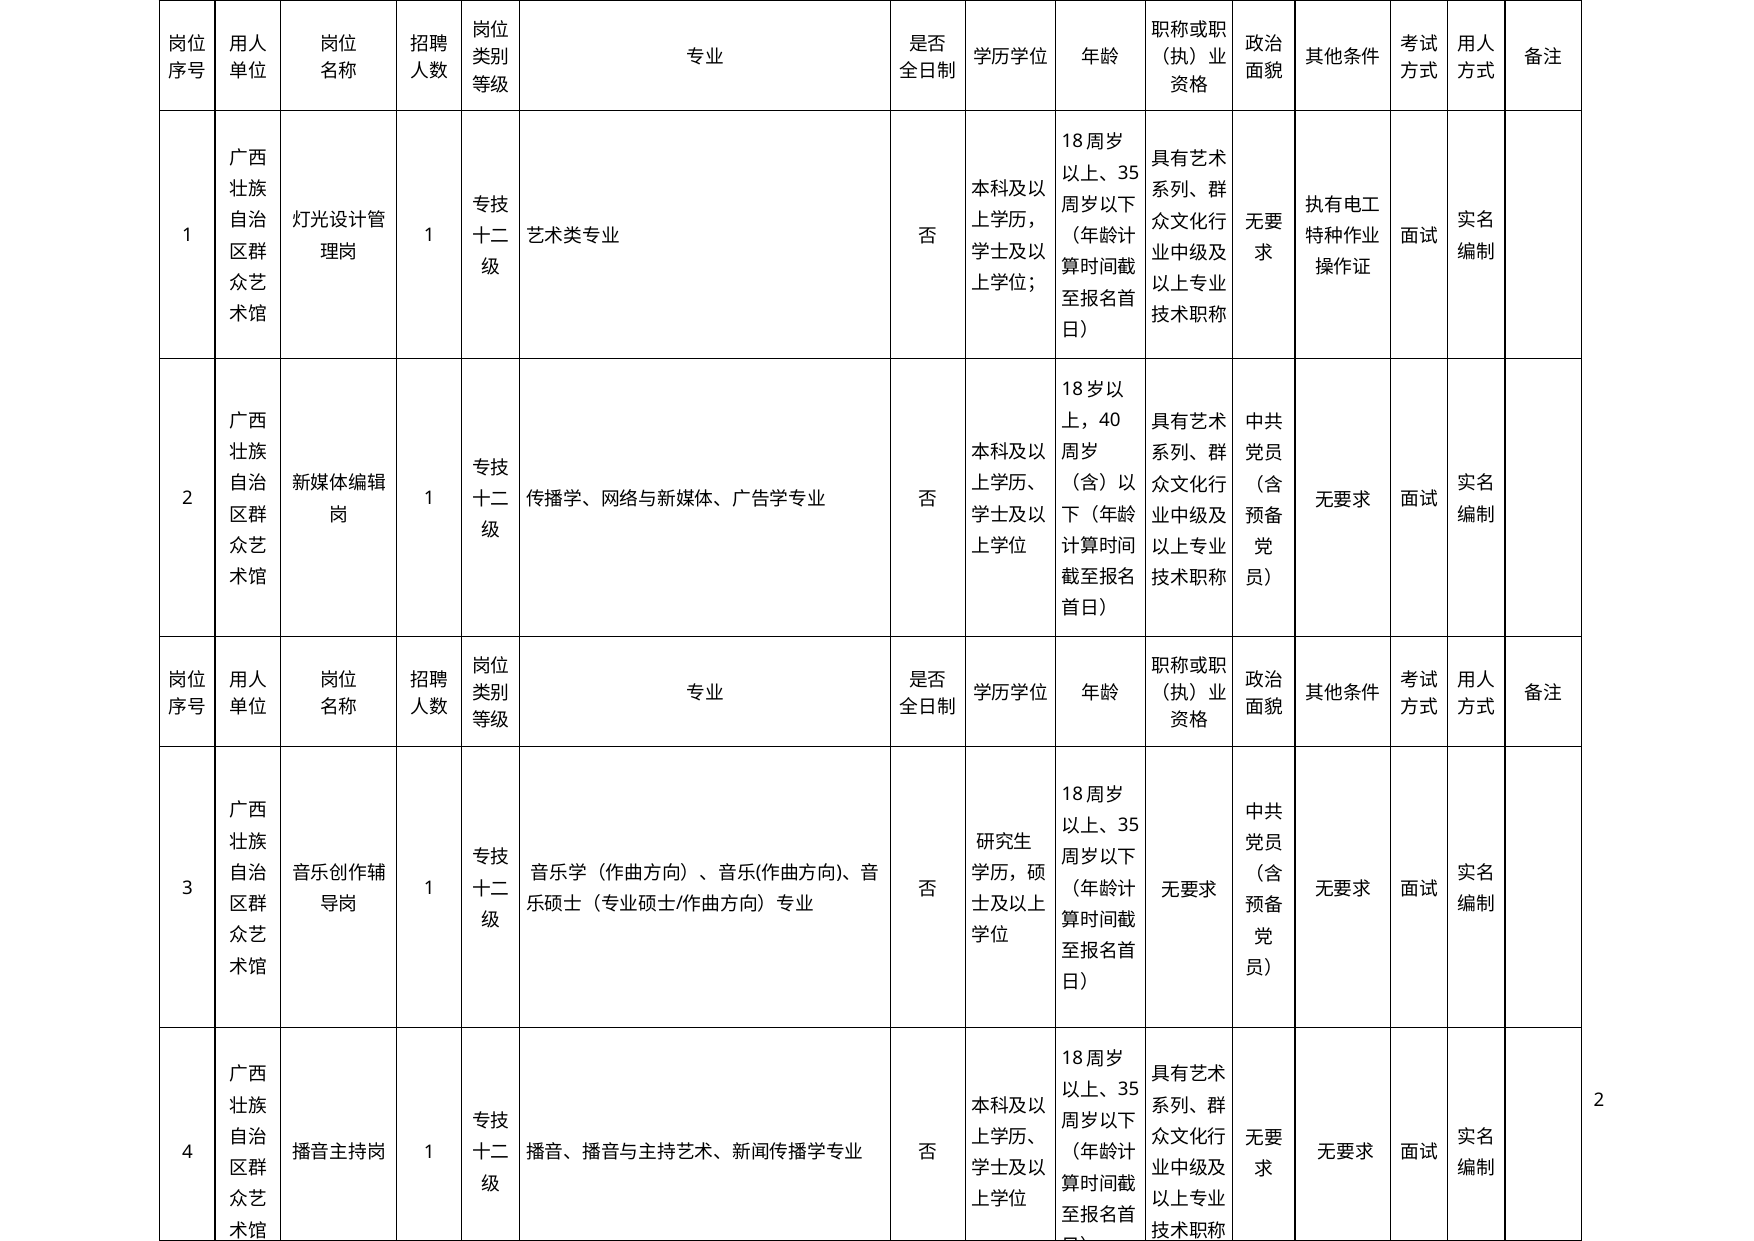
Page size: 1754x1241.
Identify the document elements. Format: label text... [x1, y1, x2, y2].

table_cell [1506, 111, 1581, 357]
table_cell 传播学、网络与新媒体、广告学专业 [520, 359, 890, 636]
table_cell 1 [397, 747, 461, 1027]
table_cell 18周岁以上、35周岁以下（年龄计算时间截至报名首日） [1056, 1028, 1145, 1240]
table_cell 广西壮族自治区群众艺术馆 [216, 1028, 280, 1240]
table_cell 音乐创作辅导岗 [281, 747, 396, 1027]
table_cell 本科及以上学历、学士及以上学位 [966, 359, 1055, 636]
table_cell 具有艺术系列、群众文化行业中级及以上专业技术职称 [1146, 359, 1232, 636]
table_cell 1 [397, 111, 461, 357]
table_cell 3 [160, 747, 214, 1027]
table_header 年龄 [1056, 1, 1145, 110]
table_cell 否 [891, 359, 965, 636]
table_cell [1506, 359, 1581, 636]
table_cell 实名编制 [1448, 359, 1504, 636]
table_cell 用人单位 [216, 637, 280, 746]
table_cell 1 [160, 111, 214, 357]
table_cell 专技十二级 [462, 111, 519, 357]
table_cell 面试 [1391, 359, 1447, 636]
table_header 岗位类别等级 [462, 1, 519, 110]
table_header 学历学位 [966, 1, 1055, 110]
table_cell [1506, 747, 1581, 1027]
table_cell 专业 [520, 637, 890, 746]
table_header 职称或职（执）业资格 [1146, 1, 1232, 110]
table_header 用人单位 [216, 1, 280, 110]
table_cell 1 [397, 1028, 461, 1240]
table_cell 18岁以上，40周岁（含）以下（年龄计算时间截至报名首日） [1056, 359, 1145, 636]
table_cell 音乐学（作曲方向）、音乐(作曲方向)、音乐硕士（专业硕士/作曲方向）专业 [520, 747, 890, 1027]
table_cell 18周岁以上、35周岁以下（年龄计算时间截至报名首日） [1056, 747, 1145, 1027]
table_cell 无要求 [1233, 111, 1294, 357]
table_cell [1506, 1028, 1581, 1240]
table_cell 其他条件 [1296, 637, 1390, 746]
table_cell 学历学位 [966, 637, 1055, 746]
table_cell 岗位类别等级 [462, 637, 519, 746]
table_header 岗位序号 [160, 1, 214, 110]
table_cell 执有电工特种作业操作证 [1296, 111, 1390, 357]
table_cell 2 [160, 359, 214, 636]
table_cell 是否 全日制 [891, 637, 965, 746]
table_cell 用人方式 [1448, 637, 1504, 746]
table_cell 招聘人数 [397, 637, 461, 746]
table_cell 专技十二级 [462, 359, 519, 636]
table_cell 实名编制 [1448, 111, 1504, 357]
table_cell 年龄 [1056, 637, 1145, 746]
table_cell 无要求 [1146, 747, 1232, 1027]
table_cell 考试 方式 [1391, 637, 1447, 746]
table_cell 具有艺术系列、群众文化行业中级及以上专业技术职称 [1146, 111, 1232, 357]
table_cell 面试 [1391, 747, 1447, 1027]
table_cell 备注 [1506, 637, 1581, 746]
table_cell 否 [891, 111, 965, 357]
table_header 考试 方式 [1391, 1, 1447, 110]
table_cell 播音主持岗 [281, 1028, 396, 1240]
table_cell 专技十二级 [462, 747, 519, 1027]
table_cell 专技十二级 [462, 1028, 519, 1240]
table_cell 职称或职（执）业资格 [1146, 637, 1232, 746]
table_cell 播音、播音与主持艺术、新闻传播学专业 [520, 1028, 890, 1240]
table_cell 岗位 名称 [281, 637, 396, 746]
table_cell 1 [397, 359, 461, 636]
table_cell 无要求 [1233, 1028, 1294, 1240]
table_cell 灯光设计管理岗 [281, 111, 396, 357]
table_cell 艺术类专业 [520, 111, 890, 357]
table_cell 中共党员（含预备党员） [1233, 747, 1294, 1027]
table_cell 广西壮族自治区群众艺术馆 [216, 111, 280, 357]
table_cell 无要求 [1296, 1028, 1390, 1240]
table_cell 广西壮族自治区群众艺术馆 [216, 747, 280, 1027]
table_cell 新媒体编辑岗 [281, 359, 396, 636]
table_cell 中共党员（含预备党员） [1233, 359, 1294, 636]
table_cell 本科及以上学历，学士及以上学位； [966, 111, 1055, 357]
table_cell 面试 [1391, 111, 1447, 357]
table_header 招聘人数 [397, 1, 461, 110]
table_cell 实名编制 [1448, 747, 1504, 1027]
table_cell 研究生学历，硕士及以上学位 [966, 747, 1055, 1027]
table_header 其他条件 [1296, 1, 1390, 110]
table_header 政治面貌 [1233, 1, 1294, 110]
table_header 备注 [1506, 1, 1581, 110]
table_cell 实名编制 [1448, 1028, 1504, 1240]
table_cell 无要求 [1296, 747, 1390, 1027]
table_cell 广西壮族自治区群众艺术馆 [216, 359, 280, 636]
table_cell 18周岁以上、35周岁以下（年龄计算时间截至报名首日） [1056, 111, 1145, 357]
table_cell 否 [891, 1028, 965, 1240]
table_cell 否 [891, 747, 965, 1027]
table_cell 无要求 [1296, 359, 1390, 636]
table_header 岗位 名称 [281, 1, 396, 110]
table_cell 具有艺术系列、群众文化行业中级及以上专业技术职称 [1146, 1028, 1232, 1240]
table_cell 本科及以上学历、学士及以上学位 [966, 1028, 1055, 1240]
table_cell 政治面貌 [1233, 637, 1294, 746]
table_header 是否 全日制 [891, 1, 965, 110]
table_cell 岗位序号 [160, 637, 214, 746]
table_header 专业 [520, 1, 890, 110]
table_cell 面试 [1391, 1028, 1447, 1240]
table_header 用人方式 [1448, 1, 1504, 110]
table_cell 4 [160, 1028, 214, 1240]
